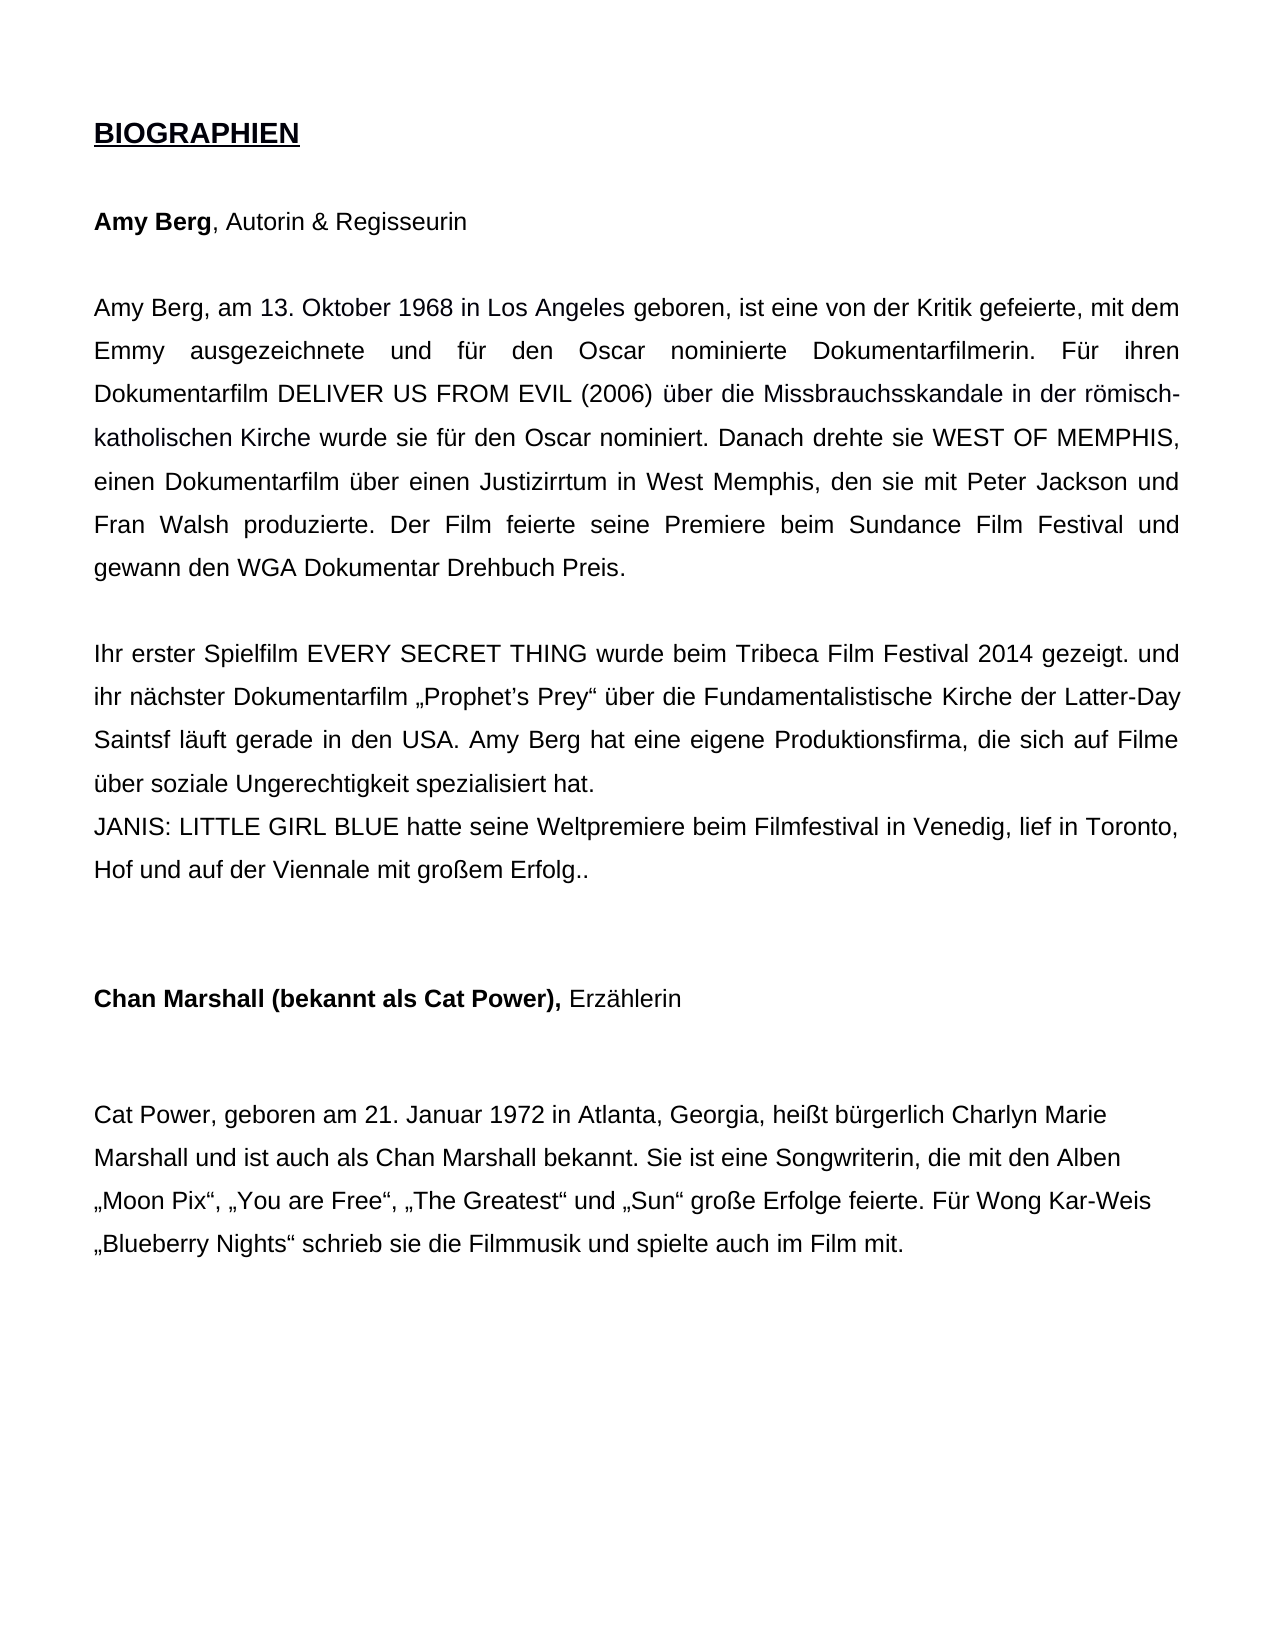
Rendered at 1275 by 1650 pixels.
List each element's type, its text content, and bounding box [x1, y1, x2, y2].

text Amy Berg, am 13. Oktober 1968 in Los Angeles geboren, ist eine von der Kritik gefeierte, mit dem Emmy ausgezeichnete und für den Oscar nominierte Dokumentarfilmerin. Für ihren Dokumentarfilm DELIVER US FROM EVIL (2006) über die Missbrauchsskandale in der römisch-katholischen Kirche wurde sie für den Oscar nominiert. Danach drehte sie WEST OF MEMPHIS, einen Dokumentarfilm über einen Justizirrtum in West Memphis, den sie mit Peter Jackson und Fran Walsh produzierte. Der Film feierte seine Premiere beim Sundance Film Festival und gewann den WGA Dokumentar Drehbuch Preis. [94, 293, 1181, 582]
text Cat Power, geboren am 21. Januar 1972 in Atlanta, Georgia, heißt bürgerlich Charlyn Marie Marshall und ist auch als Chan Marshall bekannt. Sie ist eine Songwriterin, die mit den Alben „Moon Pix“, „You are Free“, „The Greatest“ und „Sun“ große Erfolge feierte. Für Wong Kar-Weis „Blueberry Nights“ schrieb sie die Filmmusik und spielte auch im Film mit. [94, 1099, 1181, 1258]
text JANIS: LITTLE GIRL BLUE hatte seine Weltpremiere beim Filmfestival in Venedig, lief in Toronto, Hof und auf der Viennale mit großem Erfolg.. [94, 812, 1181, 883]
text Ihr erster Spielfilm EVERY SECRET THING wurde beim Tribeca Film Festival 2014 gezeigt. und ihr nächster Dokumentarfilm „Prophet’s Prey“ über die Fundamentalistische Kirche der Latter-Day Saintsf läuft gerade in den USA. Amy Berg hat eine eigene Produktionsfirma, die sich auf Filme über soziale Ungerechtigkeit spezialisiert hat. [94, 639, 1181, 797]
text BIOGRAPHIEN [94, 116, 1181, 149]
text Amy Berg, Autorin & Regisseurin [94, 207, 1181, 236]
text Chan Marshall (bekannt als Cat Power), Erzählerin [94, 984, 1181, 1013]
